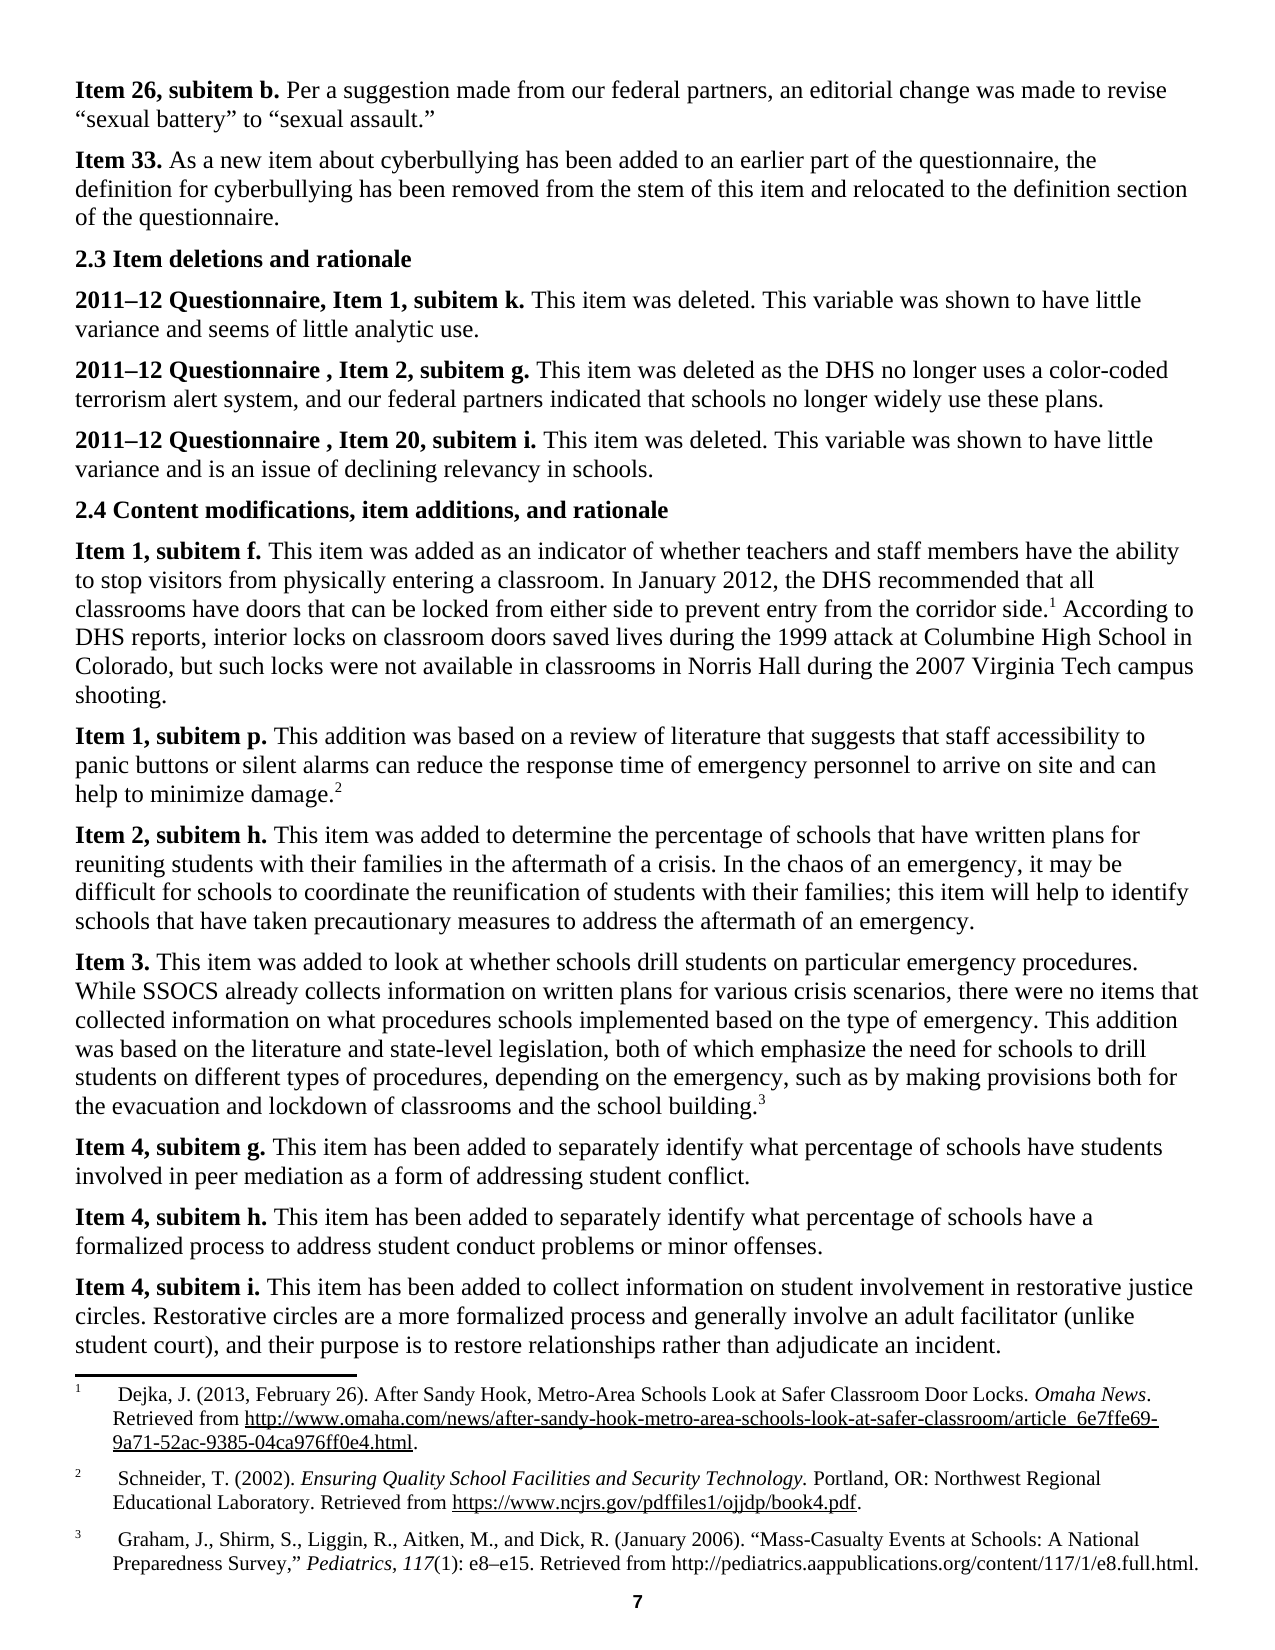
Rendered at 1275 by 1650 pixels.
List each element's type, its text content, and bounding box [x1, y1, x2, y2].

text Item 33. As a new item about cyberbullying has been added to an earlier part of the questionnaire, the definition for cyberbullying has been removed from the stem of this item and relocated to the definition section of the questionnaire. [75, 145, 1200, 231]
text Item 3. This item was added to look at whether schools drill students on particular emergency procedures. While SSOCS already collects information on written plans for various crisis scenarios, there were no items that collected information on what procedures schools implemented based on the type of emergency. This addition was based on the literature and state-level legislation, both of which emphasize the need for schools to drill students on different types of procedures, depending on the emergency, such as by making provisions both for the evacuation and lockdown of classrooms and the school building. [75, 947, 1200, 1120]
text 2011–12 Questionnaire , Item 2, subitem g. This item was deleted as the DHS no longer uses a color-coded terrorism alert system, and our federal partners indicated that schools no longer widely use these plans. [75, 355, 1200, 412]
text Item 4, subitem g. This item has been added to separately identify what percentage of schools have students involved in peer mediation as a form of addressing student conflict. [75, 1132, 1200, 1190]
text 2011–12 Questionnaire, Item 1, subitem k. This item was deleted. This variable was shown to have little variance and seems of little analytic use. [75, 285, 1200, 342]
text Item 2, subitem h. This item was added to determine the percentage of schools that have written plans for reuniting students with their families in the aftermath of a crisis. In the chaos of an emergency, it may be difficult for schools to coordinate the reunification of students with their families; this item will help to identify schools that have taken precautionary measures to address the aftermath of an emergency. [75, 820, 1200, 935]
text Item 1, subitem p. This addition was based on a review of literature that suggests that staff accessibility to panic buttons or silent alarms can reduce the response time of emergency personnel to arrive on site and can help to minimize damage. [75, 721, 1200, 807]
text Item 4, subitem h. This item has been added to separately identify what percentage of schools have a formalized process to address student conduct problems or minor offenses. [75, 1202, 1200, 1260]
text 2011–12 Questionnaire , Item 20, subitem i. This item was deleted. This variable was shown to have little variance and is an issue of declining relevancy in schools. [75, 425, 1200, 482]
text Item 26, subitem b. Per a suggestion made from our federal partners, an editorial change was made to revise “sexual battery” to “sexual assault.” [75, 75, 1200, 132]
text 2.3 Item deletions and rationale [75, 244, 1200, 272]
text 2.4 Content modifications, item additions, and rationale [75, 495, 1200, 524]
text Item 1, subitem f. This item was added as an indicator of whether teachers and staff members have the ability to stop visitors from physically entering a classroom. In January 2012, the DHS recommended that all classrooms have doors that can be locked from either side to prevent entry from the corridor side. According to DHS reports, interior locks on classroom doors saved lives during the 1999 attack at Columbine High School in Colorado, but such locks were not available in classrooms in Norris Hall during the 2007 Virginia Tech campus shooting. [75, 536, 1200, 709]
text Item 4, subitem i. This item has been added to collect information on student involvement in restorative justice circles. Restorative circles are a more formalized process and generally involve an adult facilitator (unlike student court), and their purpose is to restore relationships rather than adjudicate an incident. [75, 1272, 1200, 1359]
